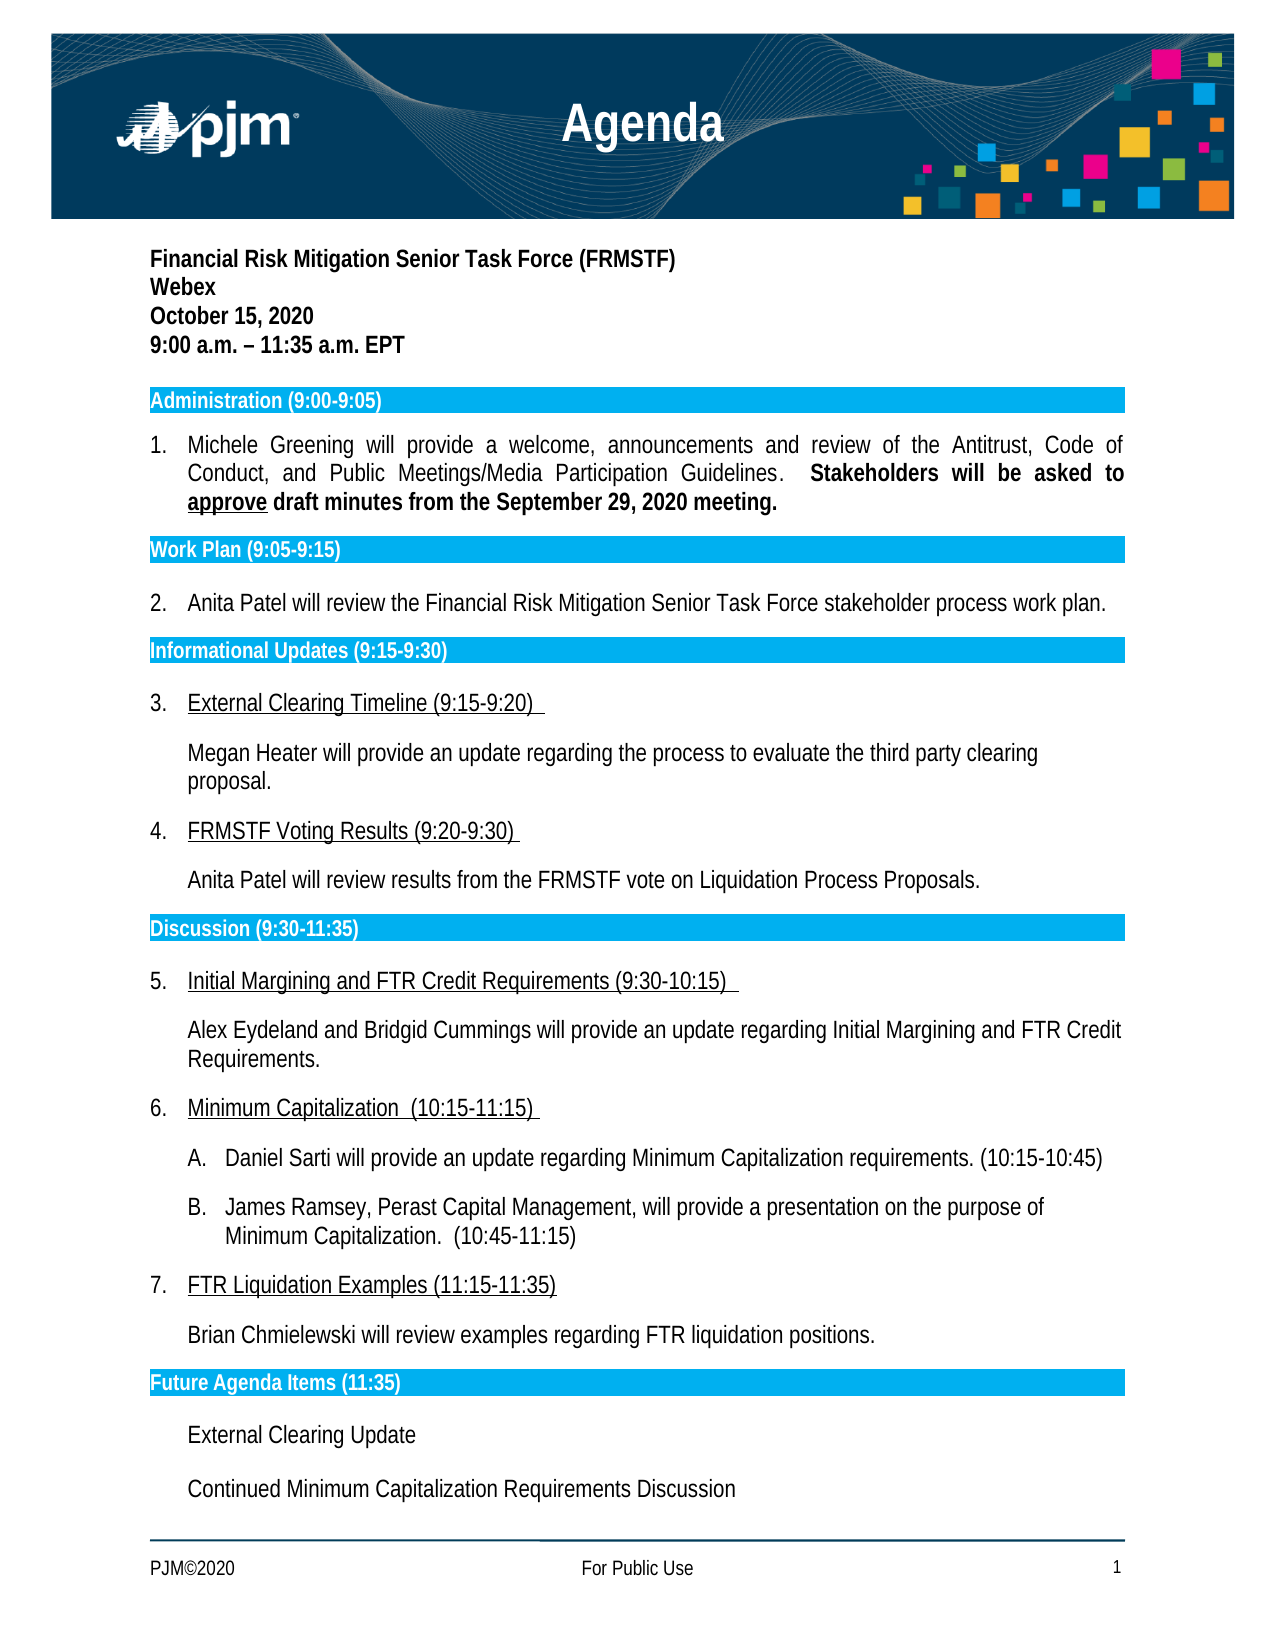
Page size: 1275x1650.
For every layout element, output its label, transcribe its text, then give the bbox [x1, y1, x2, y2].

list Continued Minimum Capitalization Requirements Discussion [187, 1474, 1125, 1503]
text Webex [150, 272, 1125, 301]
list Daniel Sarti will provide an update regarding Minimum Capitalization requirements. (10:15-10:45) [187, 1143, 1125, 1171]
subtitle Administration (9:00-9:05) [150, 387, 1125, 413]
text 9:00 a.m. – 11:35 a.m. EPT [150, 330, 1125, 358]
subtitle Future Agenda Items (11:35) [150, 1369, 1125, 1396]
list Minimum Capitalization (10:15-11:15) [150, 1093, 1125, 1122]
list External Clearing Timeline (9:15-9:20) [150, 688, 1125, 717]
subtitle Work Plan (9:05-9:15) [150, 536, 1125, 563]
list Brian Chmielewski will review examples regarding FTR liquidation positions. [187, 1320, 1125, 1348]
list Alex Eydeland and Bridgid Cummings will provide an update regarding Initial Margining and FTR Credit Requirements. [187, 1015, 1125, 1072]
list Anita Patel will review the Financial Risk Mitigation Senior Task Force stakeholder process work plan. [150, 587, 1125, 616]
list James Ramsey, Perast Capital Management, will provide a presentation on the purpose of Minimum Capitalization. (10:45-11:15) [187, 1192, 1125, 1249]
list FRMSTF Voting Results (9:20-9:30) [150, 816, 1125, 844]
list Anita Patel will review results from the FRMSTF vote on Liquidation Process Proposals. [187, 865, 1125, 894]
text October 15, 2020 [150, 301, 1125, 330]
text Megan Heater will provide an update regarding the process to evaluate the third party clearing proposal. [187, 737, 1125, 795]
list Michele Greening will provide a welcome, announcements and review of the Antitrust, Code of Conduct, and Public Meetings/Media Participation Guidelines. Stakeholders will be asked to approve draft minutes from the September 29, 2020 meeting. [150, 430, 1125, 516]
list FTR Liquidation Examples (11:15-11:35) [150, 1270, 1125, 1299]
subtitle Informational Updates (9:15-9:30) [150, 637, 1125, 663]
list Initial Margining and FTR Credit Requirements (9:30-10:15) [150, 966, 1125, 994]
text Financial Risk Mitigation Senior Task Force (FRMSTF) [150, 244, 1125, 272]
list External Clearing Update [187, 1420, 1125, 1449]
picture [51, 32, 1235, 219]
subtitle Discussion (9:30-11:35) [150, 914, 1125, 941]
